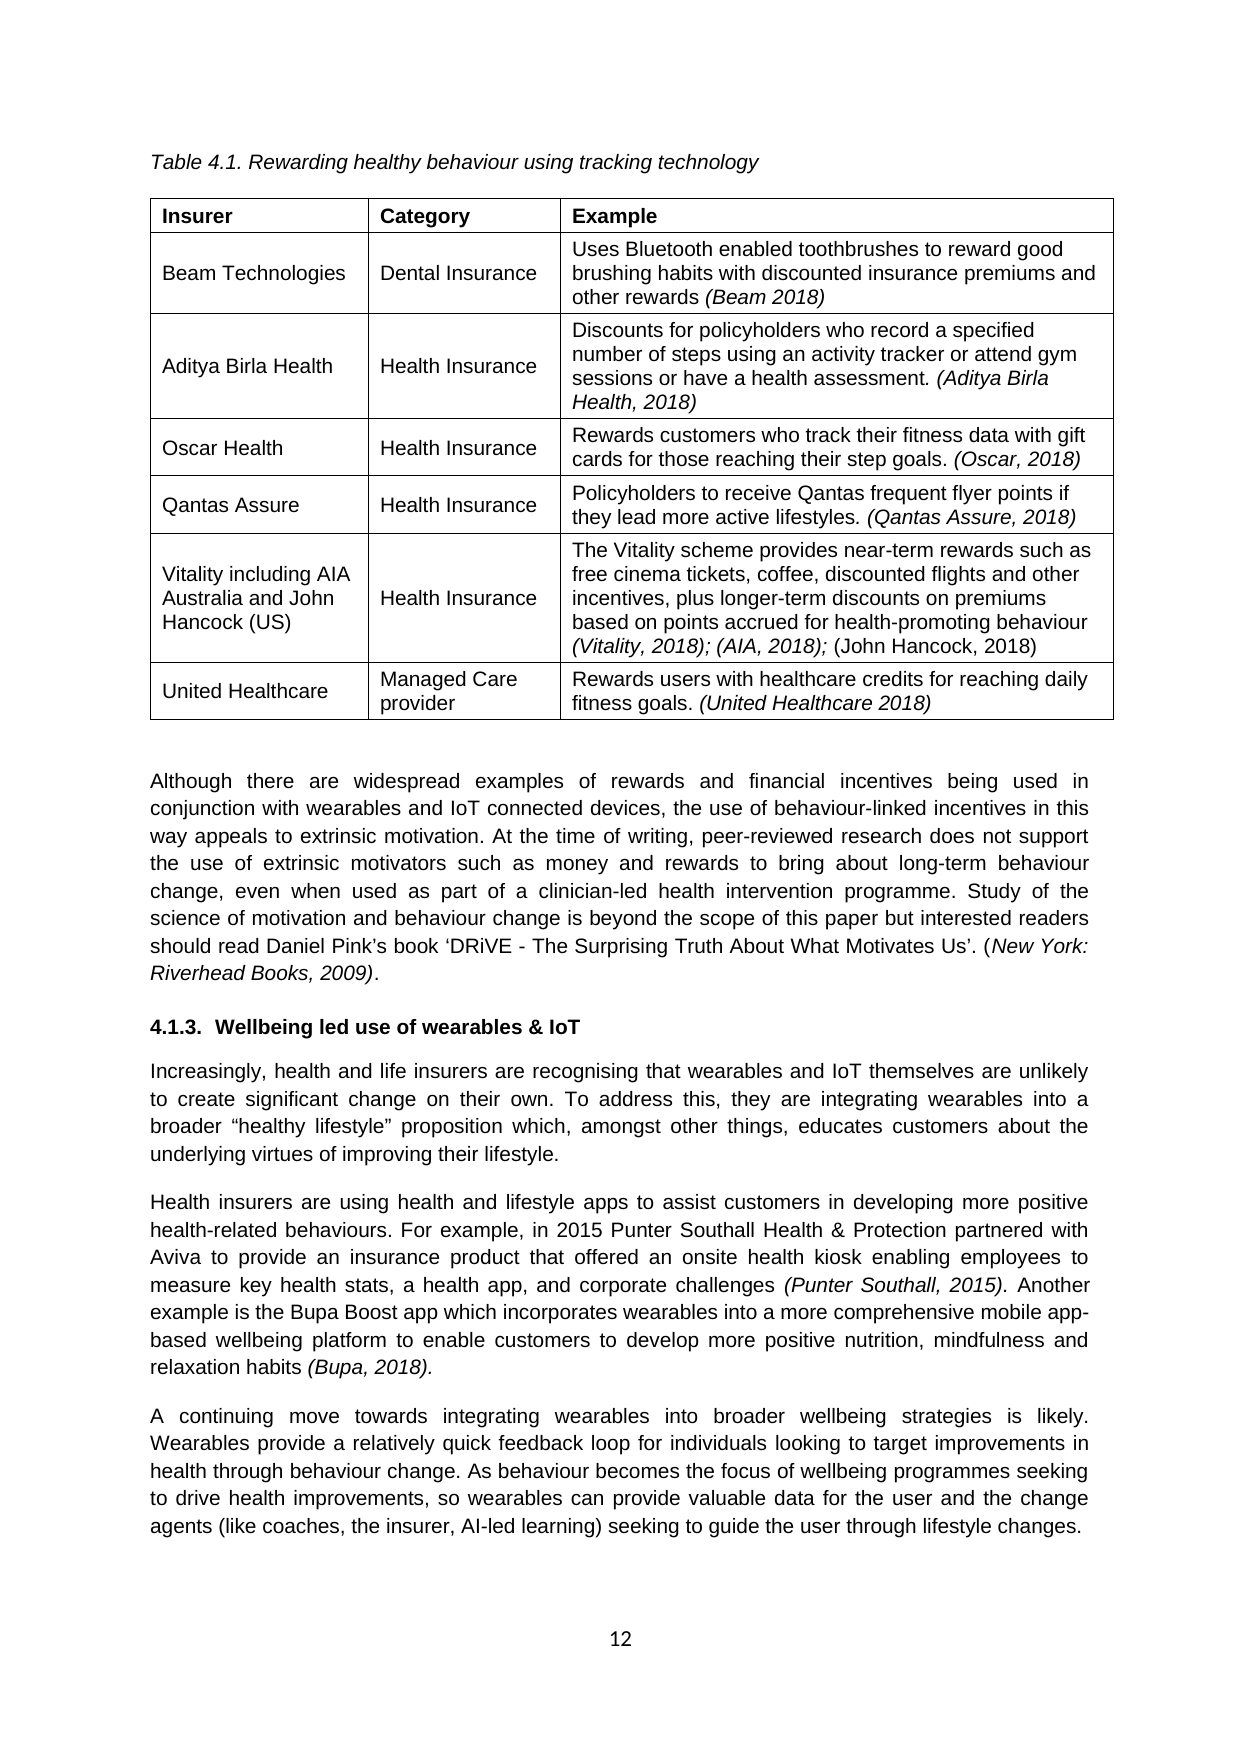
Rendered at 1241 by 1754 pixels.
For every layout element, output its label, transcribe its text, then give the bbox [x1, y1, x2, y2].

table_cell Aditya Birla Health [151, 314, 368, 418]
table_cell Health Insurance [369, 314, 560, 418]
text Although there are widespread examples of rewards and financial incentives being used in conjunction with wearables and IoT connected devices, the use of behaviour-linked incentives in this way appeals to extrinsic motivation. At the time of writing, peer-reviewed research does not support the use of extrinsic motivators such as money and rewards to bring about long-term behaviour change, even when used as part of a clinician-led health intervention programme. Study of the science of motivation and behaviour change is beyond the scope of this paper but interested readers should read Daniel Pink’s book ‘DRiVE - The Surprising Truth About What Motivates Us’. (New York: Riverhead Books, 2009). [150, 768, 1090, 985]
text Increasingly, health and life insurers are recognising that wearables and IoT themselves are unlikely to create significant change on their own. To address this, they are integrating wearables into a broader “healthy lifestyle” proposition which, amongst other things, educates customers about the underlying virtues of improving their lifestyle. [150, 1059, 1090, 1166]
table_cell Discounts for policyholders who record a specified number of steps using an activity tracker or attend gym sessions or have a health assessment. (Aditya Birla Health, 2018) [561, 314, 1113, 418]
table_cell United Healthcare [151, 663, 368, 719]
table_cell The Vitality scheme provides near-term rewards such as free cinema tickets, coffee, discounted flights and other incentives, plus longer-term discounts on premiums based on points accrued for health-promoting behaviour (Vitality, 2018); (AIA, 2018); (John Hancock, 2018) [561, 534, 1113, 662]
table_cell Health Insurance [369, 534, 560, 662]
table_cell Rewards customers who track their fitness data with gift cards for those reaching their step goals. (Oscar, 2018) [561, 419, 1113, 475]
table_cell Rewards users with healthcare credits for reaching daily fitness goals. (United Healthcare 2018) [561, 663, 1113, 719]
list Wellbeing led use of wearables & IoT [150, 1009, 1090, 1038]
text A continuing move towards integrating wearables into broader wellbeing strategies is likely. Wearables provide a relatively quick feedback loop for individuals looking to target improvements in health through behaviour change. As behaviour becomes the focus of wellbeing programmes seeking to drive health improvements, so wearables can provide valuable data for the user and the change agents (like coaches, the insurer, AI-led learning) seeking to guide the user through lifestyle changes. [150, 1403, 1090, 1537]
text Table 4.1. Rewarding healthy behaviour using tracking technology [150, 150, 1090, 174]
table_header Insurer [151, 199, 368, 232]
table_cell Managed Care provider [369, 663, 560, 719]
table_cell Dental Insurance [369, 233, 560, 313]
table_cell Health Insurance [369, 476, 560, 533]
table_header Example [561, 199, 1113, 232]
table_cell Oscar Health [151, 419, 368, 475]
table_cell Vitality including AIA Australia and John Hancock (US) [151, 534, 368, 662]
text Health insurers are using health and lifestyle apps to assist customers in developing more positive health-related behaviours. For example, in 2015 Punter Southall Health & Protection partnered with Aviva to provide an insurance product that offered an onsite health kiosk enabling employees to measure key health stats, a health app, and corporate challenges (Punter Southall, 2015). Another example is the Bupa Boost app which incorporates wearables into a more comprehensive mobile app-based wellbeing platform to enable customers to develop more positive nutrition, mindfulness and relaxation habits (Bupa, 2018). [150, 1190, 1090, 1379]
table_cell Health Insurance [369, 419, 560, 475]
table_cell Beam Technologies [151, 233, 368, 313]
table_cell Uses Bluetooth enabled toothbrushes to reward good brushing habits with discounted insurance premiums and other rewards (Beam 2018) [561, 233, 1113, 313]
table_cell Qantas Assure [151, 476, 368, 533]
table_cell Policyholders to receive Qantas frequent flyer points if they lead more active lifestyles. (Qantas Assure, 2018) [561, 476, 1113, 533]
table_header Category [369, 199, 560, 232]
